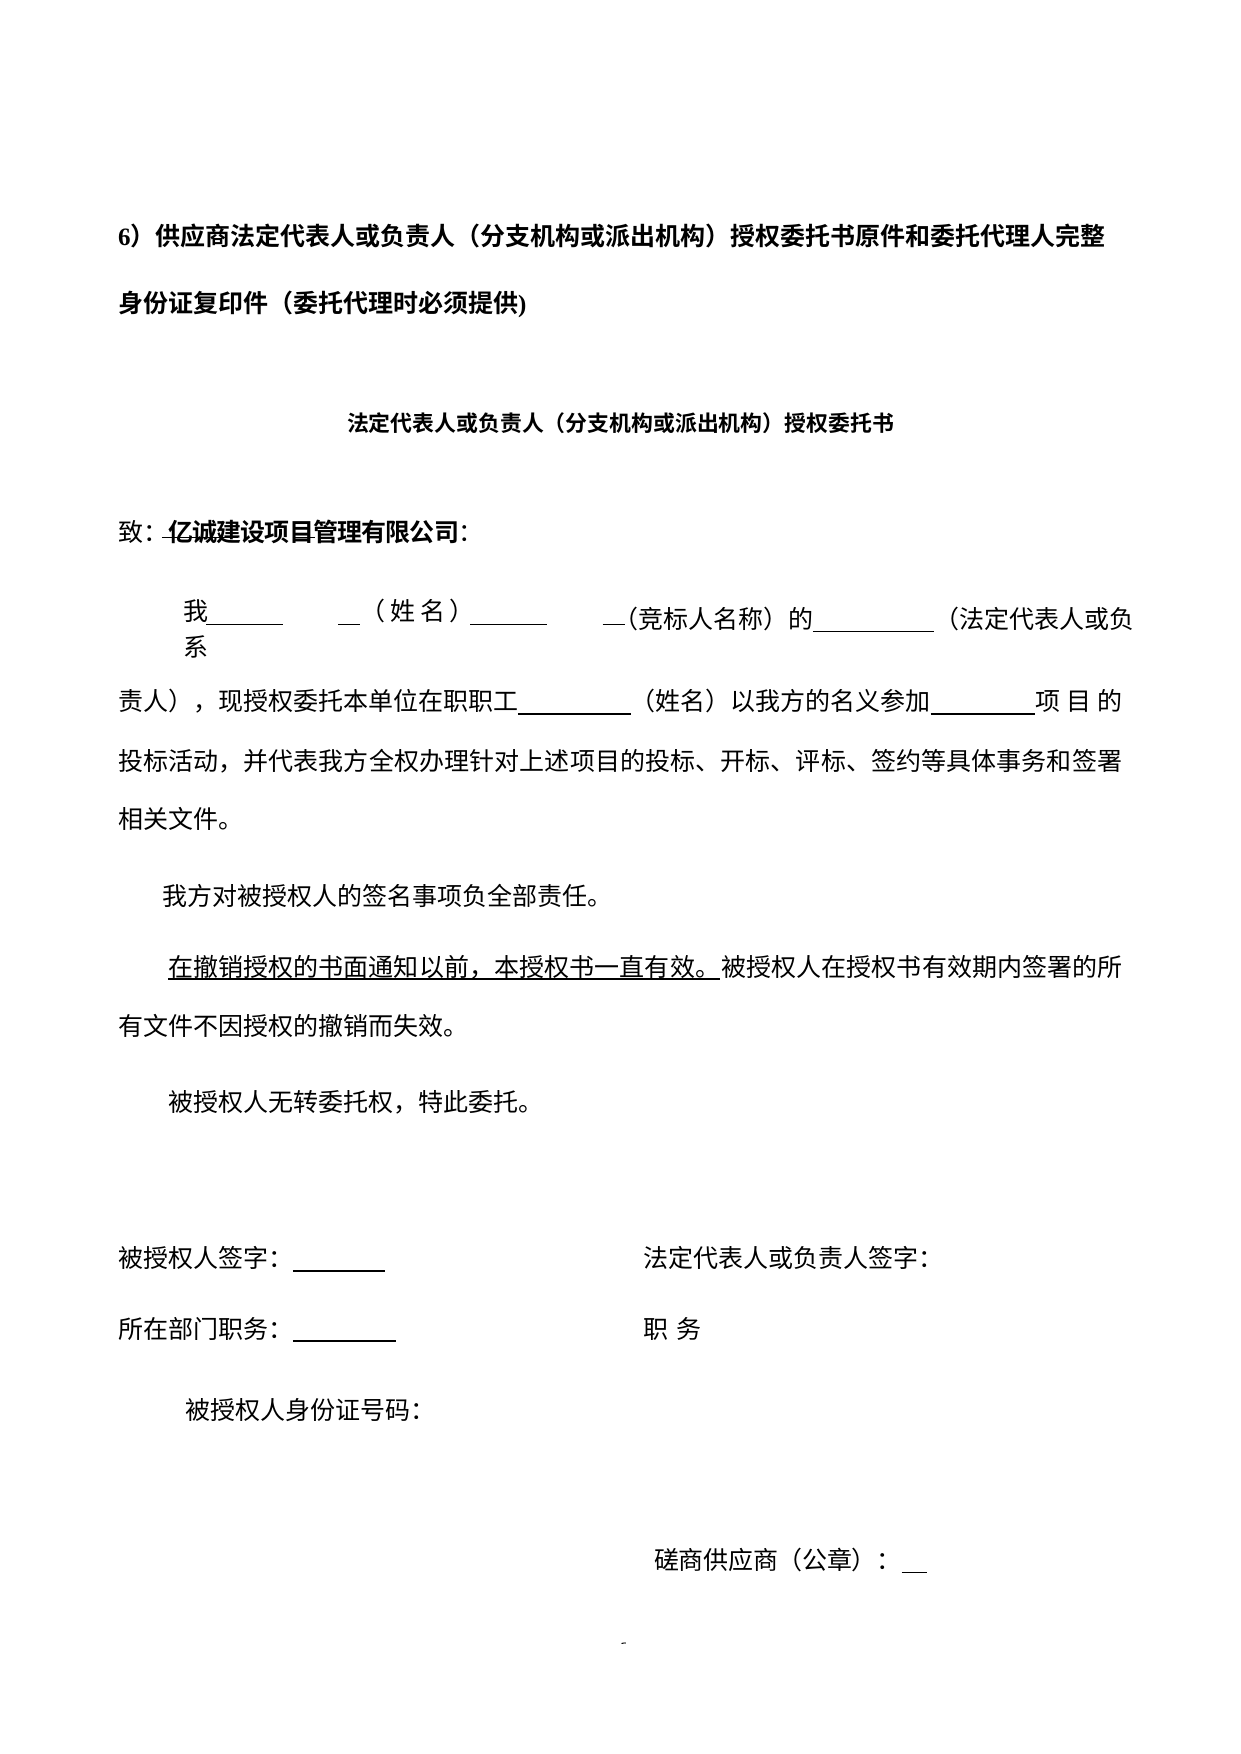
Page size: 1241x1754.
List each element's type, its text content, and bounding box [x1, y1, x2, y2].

subtitle 6）供应商法定代表人或负责人（分支机构或派出机构）授权委托书原件和委托代理人完整身份证复印件（委托代理时必须提供) [118, 217, 1122, 319]
text 责人），现授权委托本单位在职职工 （姓名）以我方的名义参加 项目的投标活动，并代表我方全权办理针对上述项目的投标、开标、评标、签约等具体事务和签署相关文件。 [118, 682, 1122, 836]
text 被授权人签字： 法定代表人或负责人签字： [118, 1239, 1180, 1275]
subtitle 法定代表人或负责人（分支机构或派出机构）授权委托书 [135, 406, 1105, 437]
text 磋商供应商（公章）： [654, 1541, 1180, 1577]
text 致：亿诚建设项目管理有限公司： [118, 513, 1180, 549]
text 所在部门职务： 职务： 被授权人身份证号码： [118, 1309, 709, 1427]
text （竞标人名称）的 （法定代表人或负 [567, 599, 1180, 636]
text 我 （姓名）系 [184, 591, 474, 664]
text 被授权人无转委托权，特此委托。 [168, 1082, 1180, 1118]
text 我方对被授权人的签名事项负全部责任。 [162, 876, 1180, 913]
text 在撤销授权的书面通知以前，本授权书一直有效。被授权人在授权书有效期内签署的所有文件不因授权的撤销而失效。 [118, 947, 1123, 1042]
